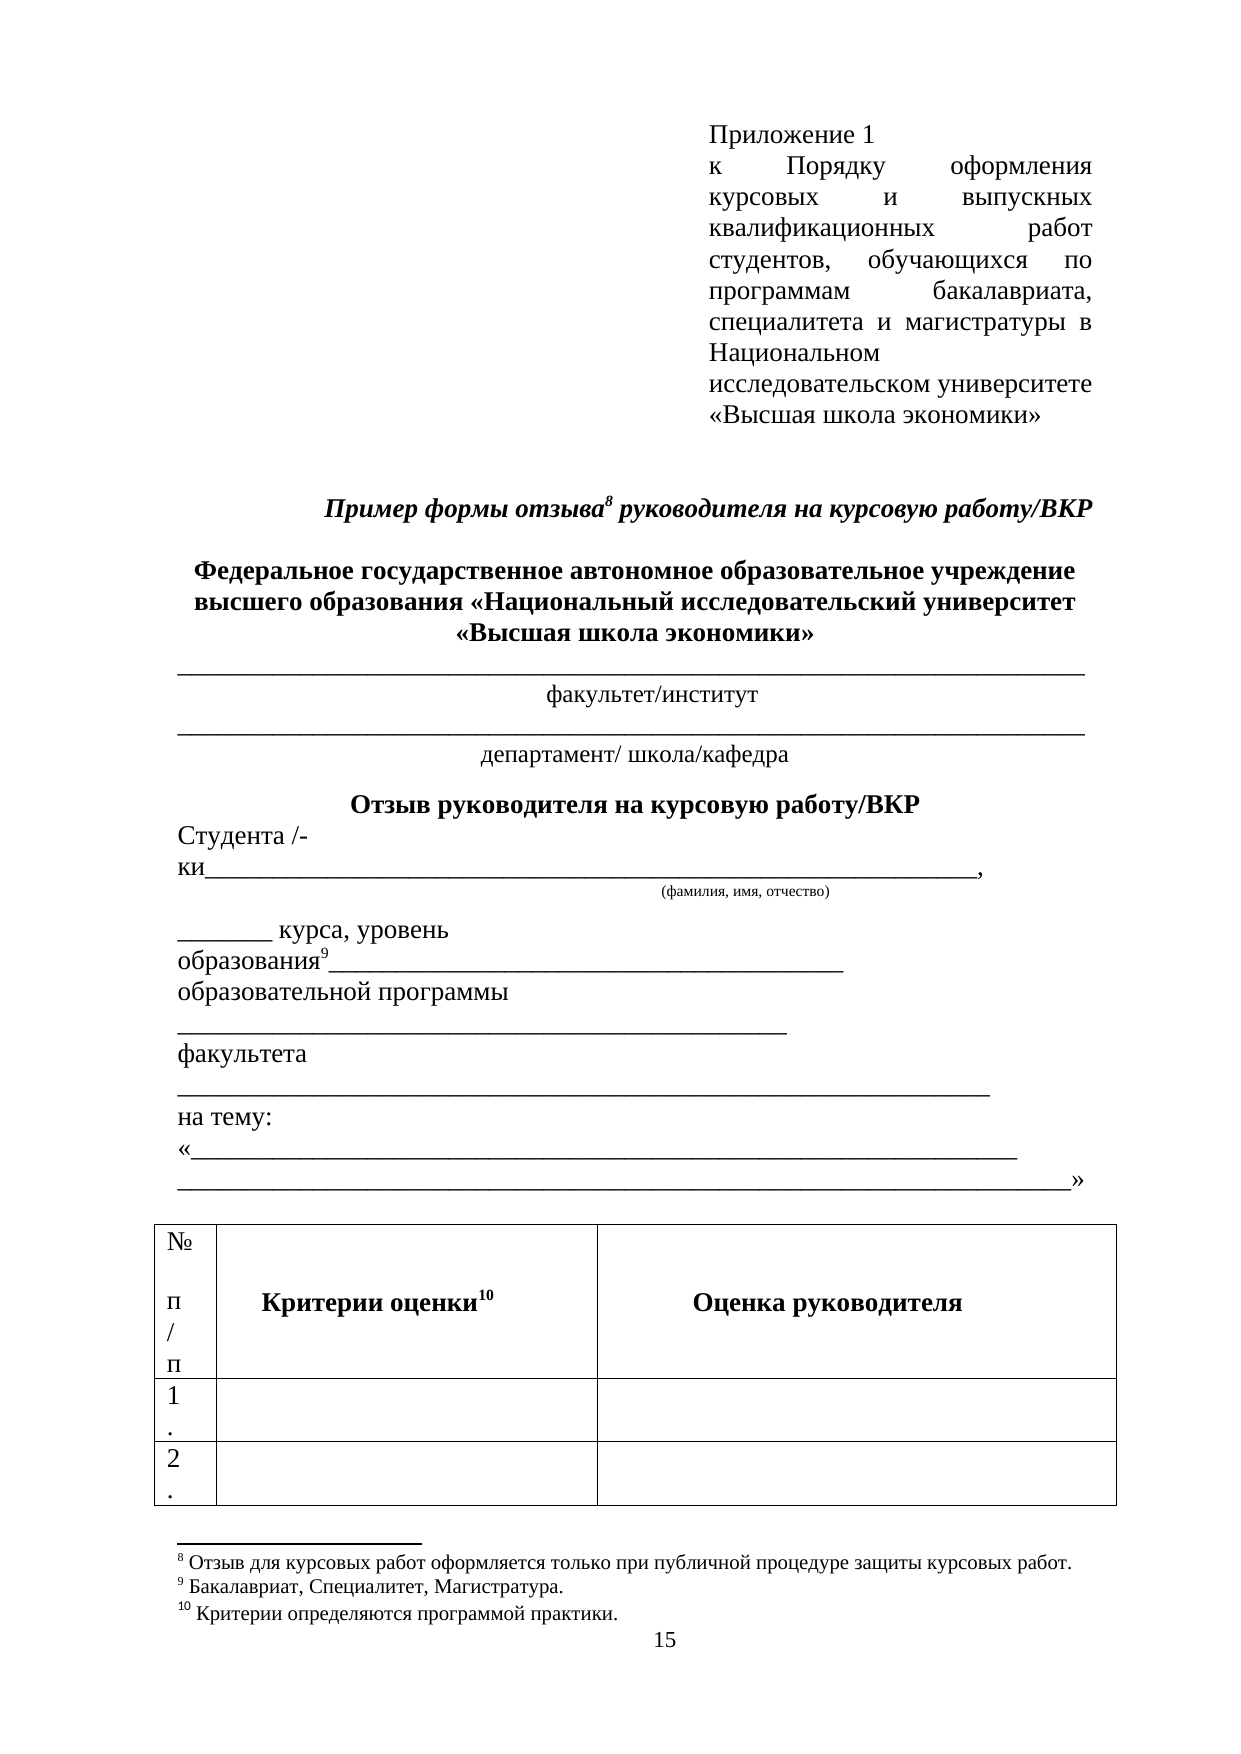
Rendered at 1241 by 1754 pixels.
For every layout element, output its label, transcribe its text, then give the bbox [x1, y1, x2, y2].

text на тему: «_____________________________________________________________ [177, 1100, 1093, 1162]
table_cell 2. [155, 1442, 216, 1504]
text факультета ____________________________________________________________ [177, 1037, 1093, 1100]
text факультет/институт [472, 679, 1093, 707]
text (фамилия, имя, отчество) [325, 882, 1093, 913]
text Пример формы отзыва руководителя на курсовую работу/ВКР [177, 492, 1093, 523]
text к Порядку оформления курсовых и выпускных квалификационных работ студентов, обучающихся по программам бакалавриата, специалитета и магистратуры в Национальном исследовательском университете «Высшая школа экономики» [709, 149, 1093, 429]
subtitle Федеральное государственное автономное образовательное учреждение высшего образования «Национальный исследовательский университет «Высшая школа экономики» [177, 554, 1093, 648]
text Приложение 1 [709, 118, 1093, 149]
subtitle Отзыв руководителя на курсовую работу/ВКР [177, 788, 1093, 819]
table_header Оценка руководителя [598, 1225, 1116, 1378]
text образовательной программы _____________________________________________ [177, 975, 1093, 1037]
text _______ курса, уровень образования______________________________________ [177, 913, 1093, 975]
text Студента /-ки_________________________________________________________, [177, 819, 1093, 882]
text департамент/ школа/кафедра [177, 739, 1093, 767]
table_cell [598, 1379, 1116, 1441]
table_cell [217, 1442, 597, 1504]
text __________________________________________________________________» [177, 1162, 1093, 1193]
text ___________________________________________________________________ [177, 648, 1093, 679]
table_cell [217, 1379, 597, 1441]
table_header Критерии оценки [217, 1225, 597, 1378]
text ___________________________________________________________________ [177, 707, 1093, 739]
table_cell [598, 1442, 1116, 1504]
table_header № п/п [155, 1225, 216, 1378]
table_cell 1. [155, 1379, 216, 1441]
